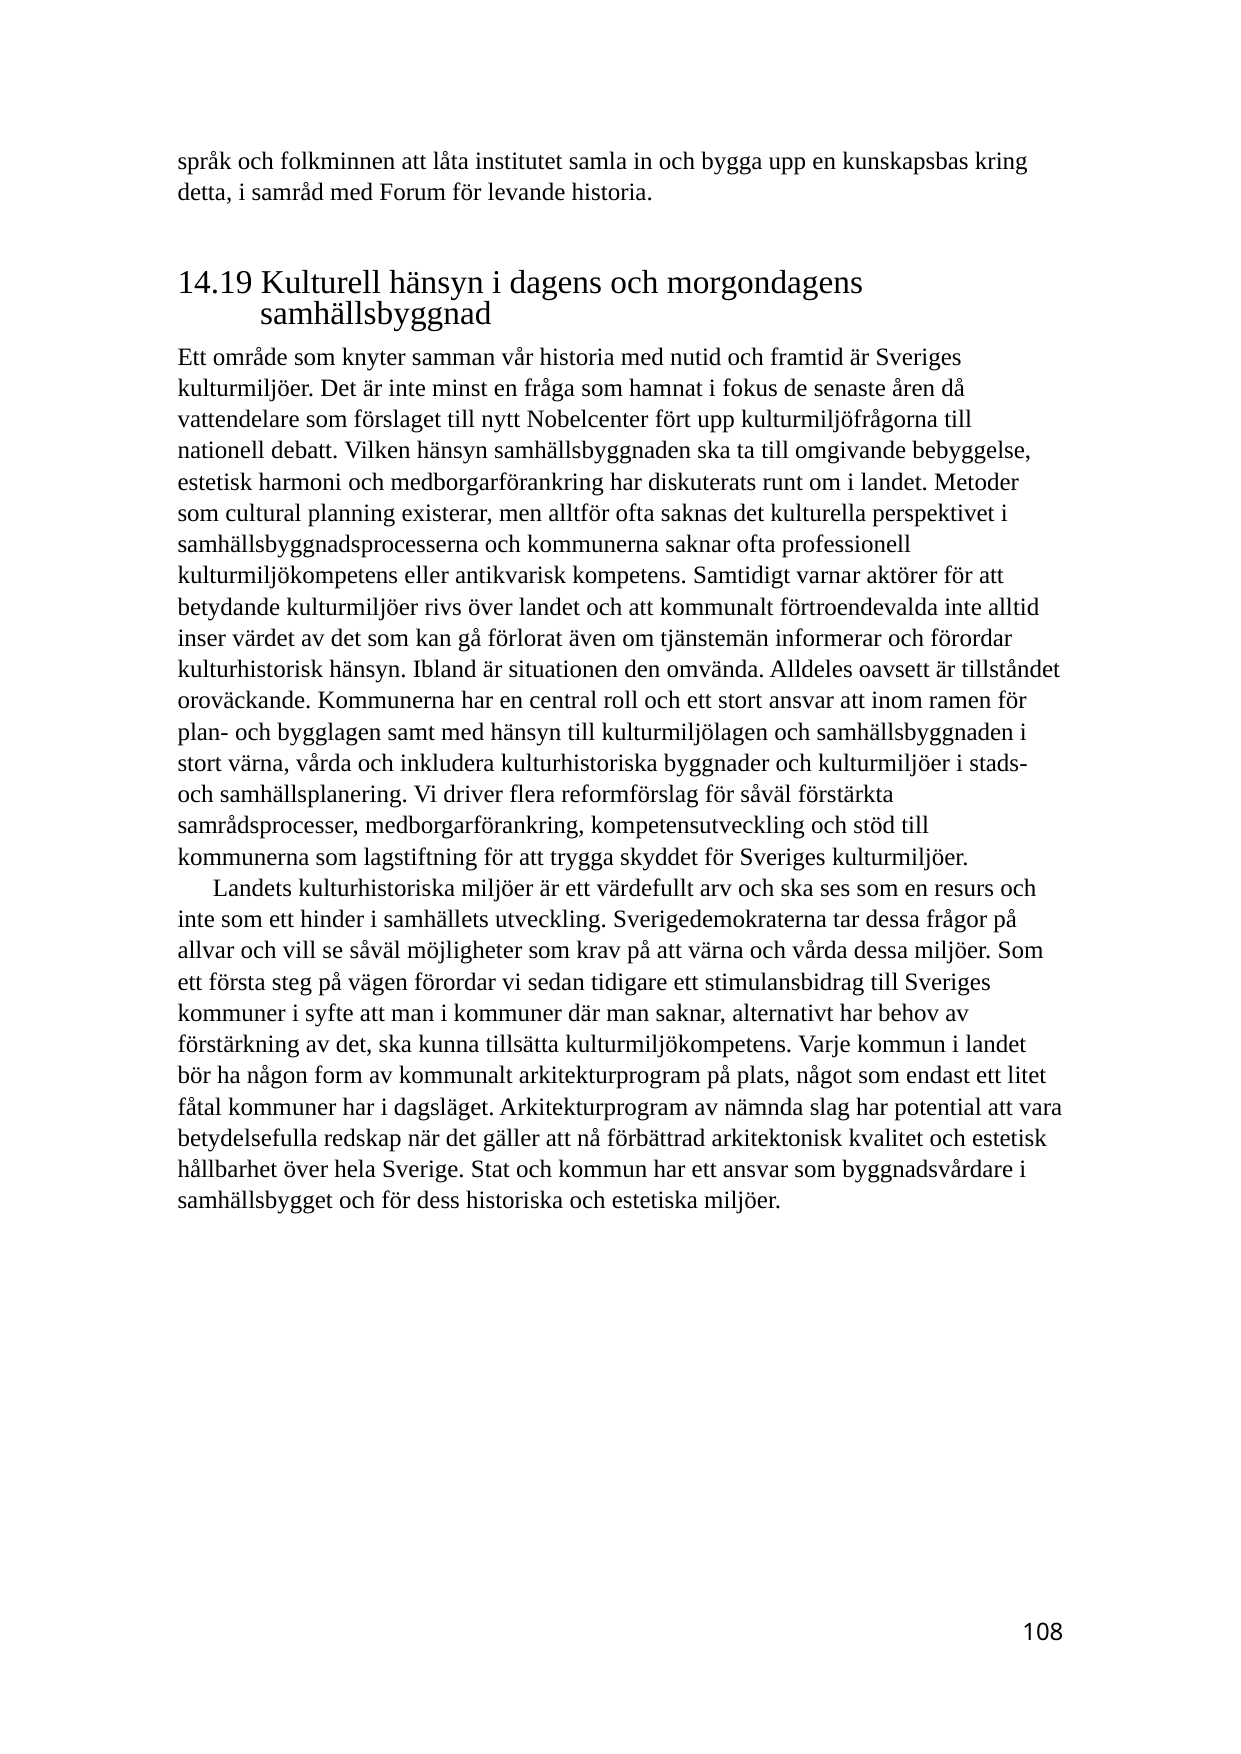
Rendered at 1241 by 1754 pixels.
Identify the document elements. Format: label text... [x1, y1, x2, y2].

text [177, 143, 1063, 206]
text Kulturell hänsyn i dagens och morgondagens samhällsbyggnad [177, 268, 1063, 331]
text Landets kulturhistoriska miljöer är ett värdefullt arv och ska ses som en resurs och inte som ett hinder i samhällets utveckling. Sverigedemokraterna tar dessa frågor på allvar och vill se såväl möjligheter som krav på att värna och vårda dessa miljöer. Som ett första steg på vägen förordar vi sedan tidigare ett stimulansbidrag till Sveriges kommuner i syfte att man i kommuner där man saknar, alternativt har behov av förstärkning av det, ska kunna tillsätta kulturmiljökompetens. Varje kommun i landet bör ha någon form av kommunalt arkitekturprogram på plats, något som endast ett litet fåtal kommuner har i dagsläget. Arkitekturprogram av nämnda slag har potential att vara betydelsefulla redskap när det gäller att nå förbättrad arkitektonisk kvalitet och estetisk hållbarhet över hela Sverige. Stat och kommun har ett ansvar som byggnadsvårdare i samhällsbygget och för dess historiska och estetiska miljöer. [177, 871, 1063, 1214]
text Ett område som knyter samman vår historia med nutid och framtid är Sveriges kulturmiljöer. Det är inte minst en fråga som hamnat i fokus de senaste åren då vattendelare som förslaget till nytt Nobelcenter fört upp kulturmiljöfrågorna till nationell debatt. Vilken hänsyn samhällsbyggnaden ska ta till omgivande bebyggelse, estetisk harmoni och medborgarförankring har diskuterats runt om i landet. Metoder som cultural planning existerar, men alltför ofta saknas det kulturella perspektivet i samhällsbyggnadsprocesserna och kommunerna saknar ofta professionell kulturmiljökompetens eller antikvarisk kompetens. Samtidigt varnar aktörer för att betydande kulturmiljöer rivs över landet och att kommunalt förtroendevalda inte alltid inser värdet av det som kan gå förlorat även om tjänstemän informerar och förordar kulturhistorisk hänsyn. Ibland är situationen den omvända. Alldeles oavsett är tillståndet oroväckande. Kommunerna har en central roll och ett stort ansvar att inom ramen för plan- och bygglagen samt med hänsyn till kulturmiljölagen och samhällsbyggnaden i stort värna, vårda och inkludera kulturhistoriska byggnader och kulturmiljöer i stads- och samhällsplanering. Vi driver flera reformförslag för såväl förstärkta samrådsprocesser, medborgarförankring, kompetensutveckling och stöd till kommunerna som lagstiftning för att trygga skyddet för Sveriges kulturmiljöer. [177, 339, 1063, 871]
